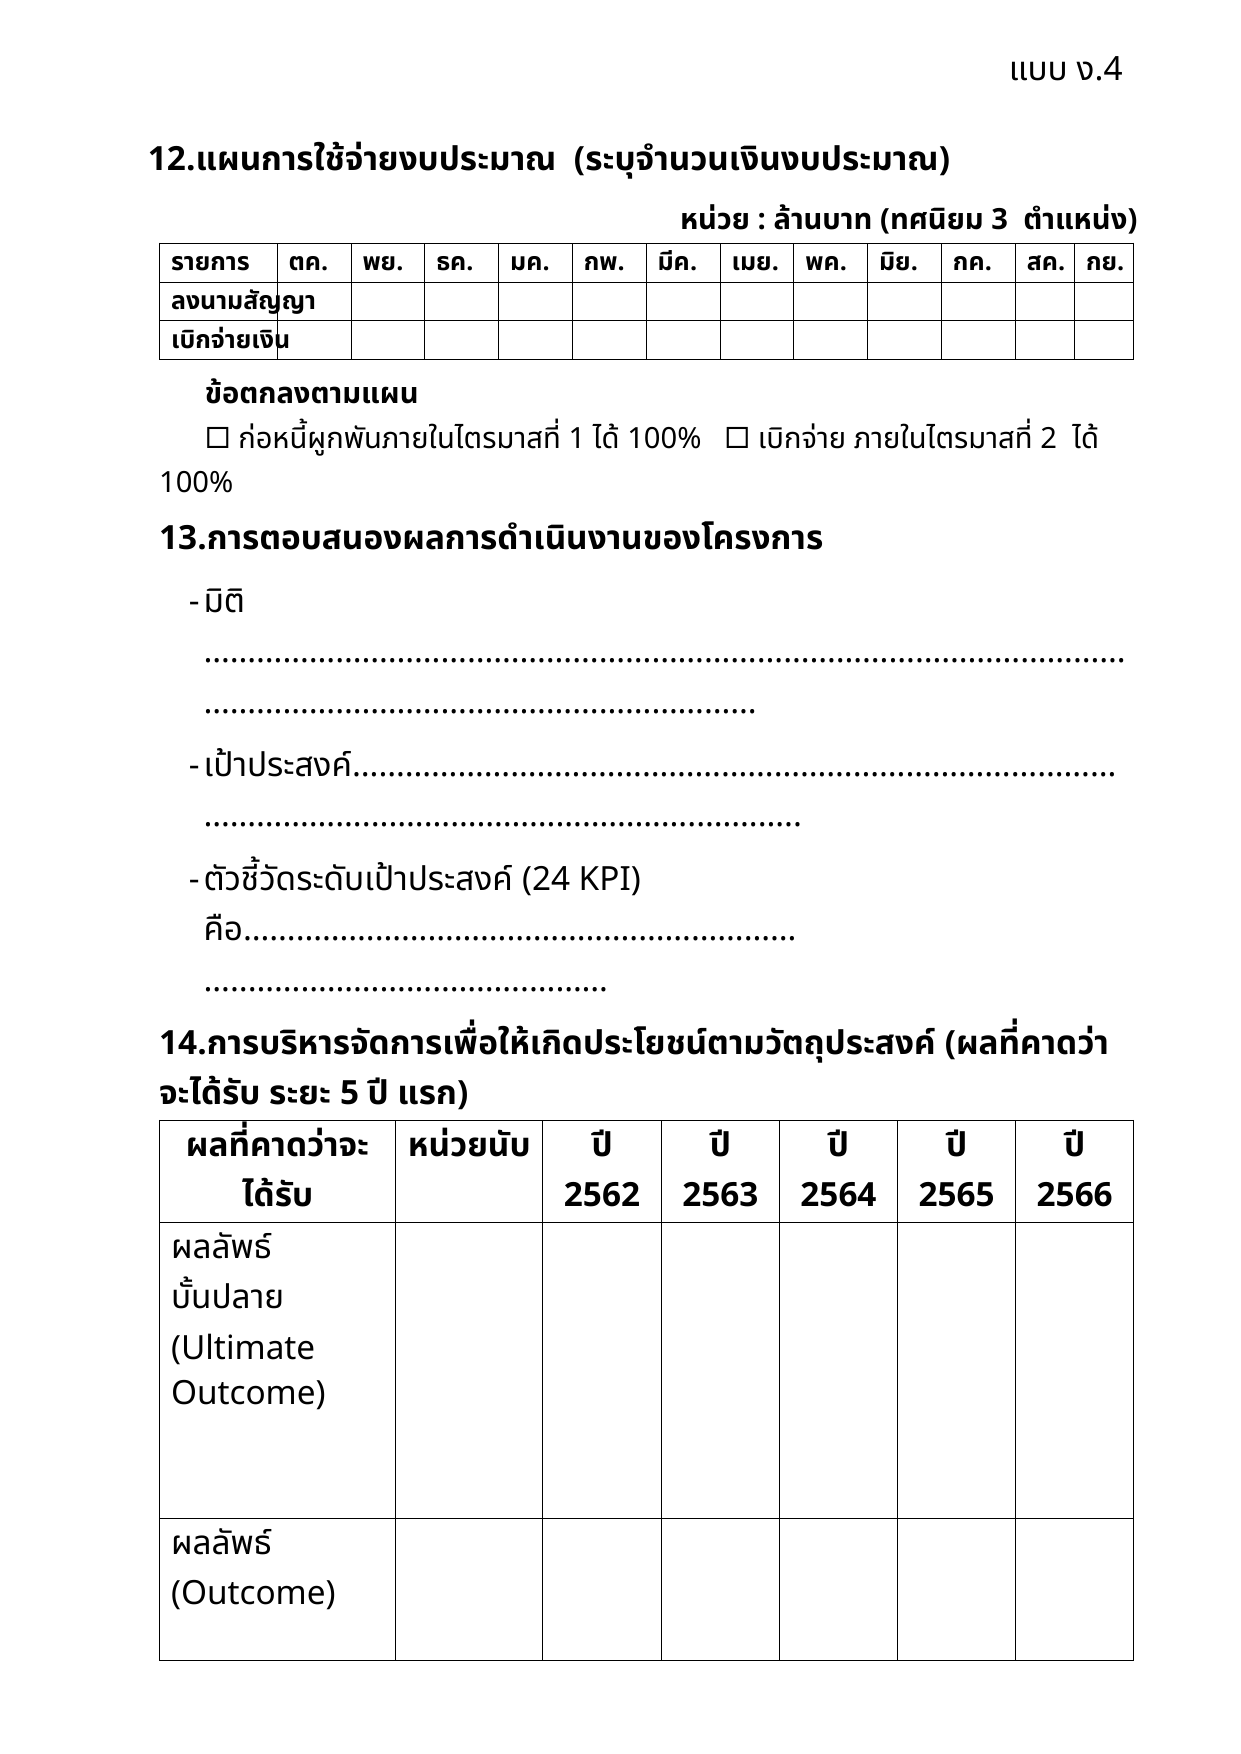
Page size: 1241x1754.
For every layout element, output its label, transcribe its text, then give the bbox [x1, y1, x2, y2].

table_cell ข้อตกลงตามแผน ก่อหนี้ผูกพันภายในไตรมาสที่ 1 ได้ 100% เบิกจ่าย ภายในไตรมาสที่ 2 ได้ 100% [148, 360, 1148, 501]
table_header หน่วย : ล้านบาท (ทศนิยม 3 ตำแหน่ง) [148, 198, 1148, 360]
text 12.แผนการใช้จ่ายงบประมาณ (ระบุจำนวนเงินงบประมาณ) [148, 135, 1122, 186]
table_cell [148, 501, 1148, 1661]
